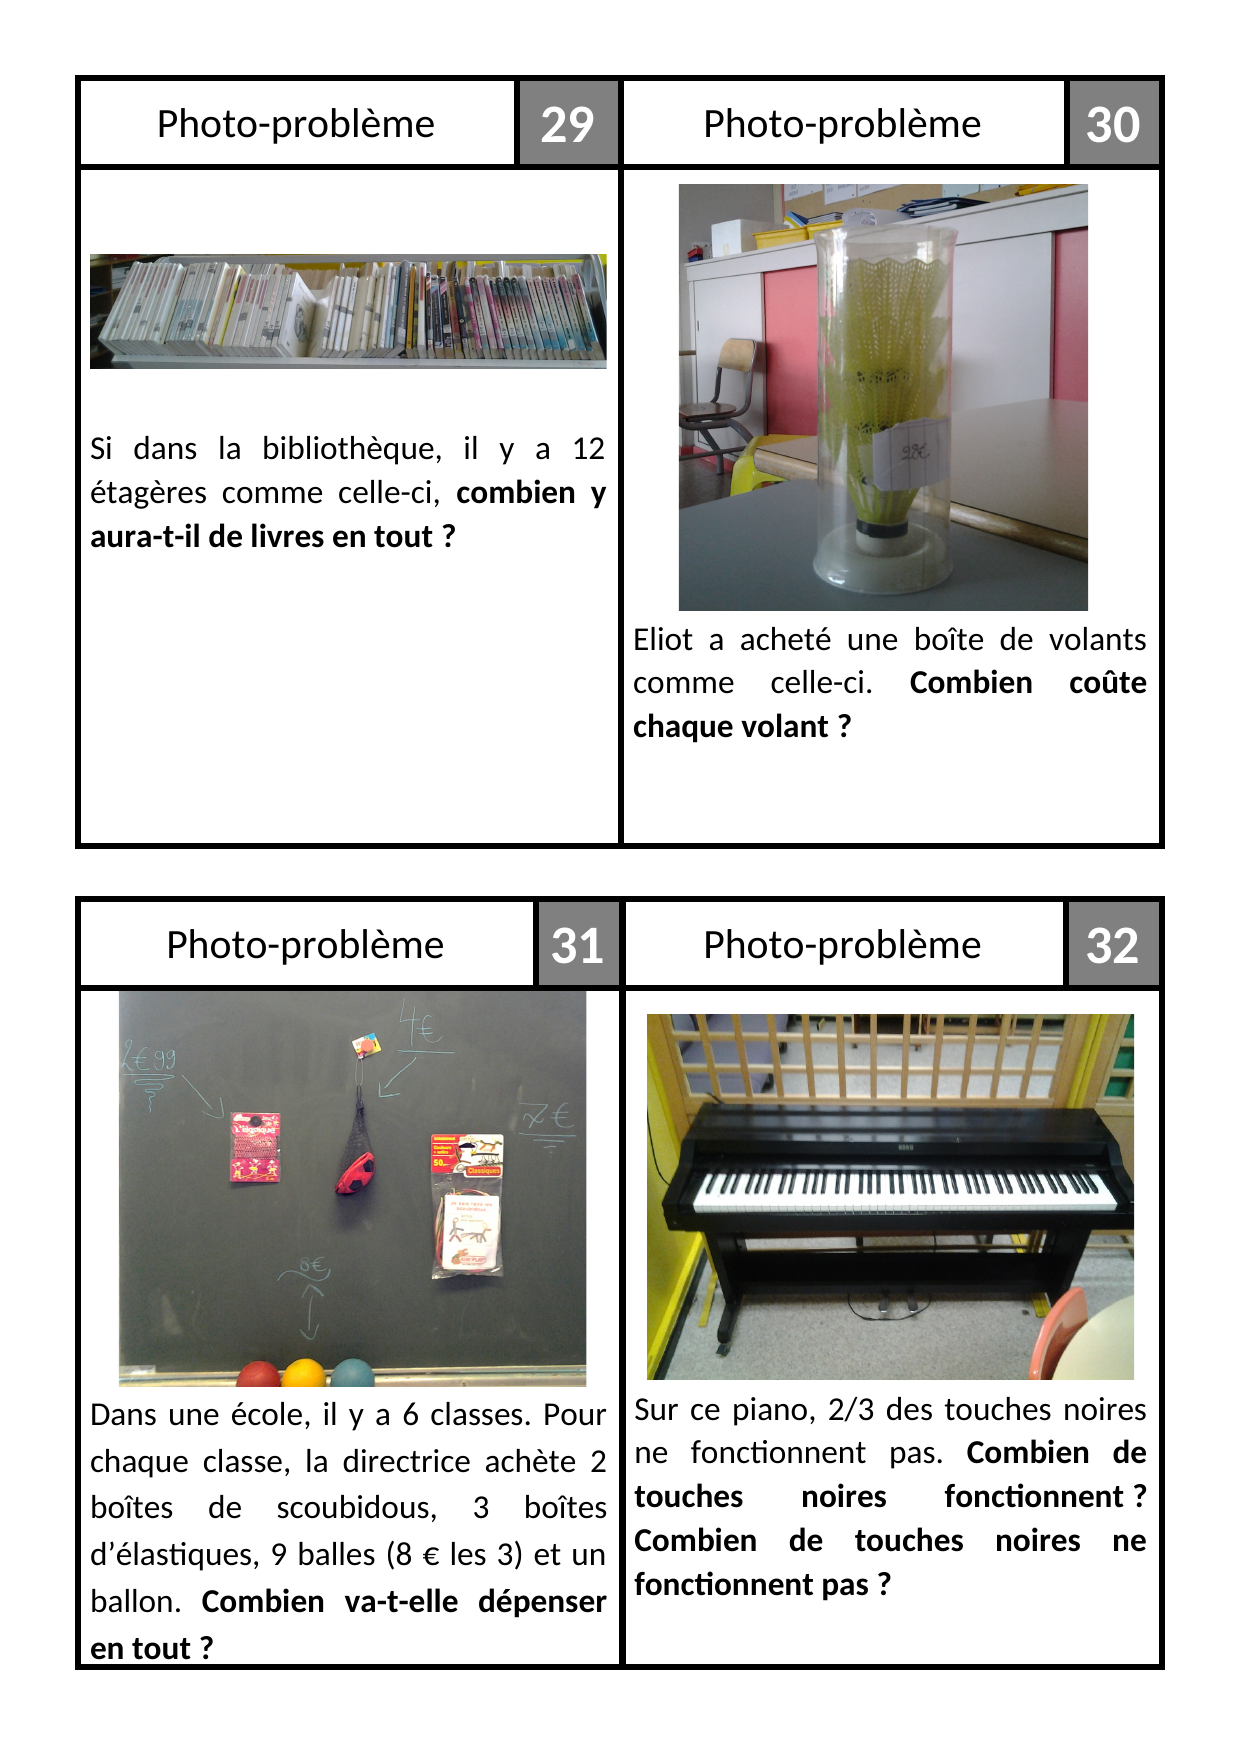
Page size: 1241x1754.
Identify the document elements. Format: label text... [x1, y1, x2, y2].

table_header 30 [1070, 81, 1159, 164]
table_header Photo-problème [626, 902, 1063, 985]
table_header Photo-problème [81, 902, 533, 985]
table_header 29 [520, 81, 618, 164]
picture [90, 254, 607, 369]
table_cell Si dans la bibliothèque, il y a 12 étagères comme celle-ci, combien y aura-t-il de livres en tout ? [81, 170, 618, 843]
table_header Photo-problème [624, 81, 1064, 164]
picture [678, 184, 1089, 611]
table_header Photo-problème [81, 81, 514, 164]
table_header 32 [1069, 902, 1159, 985]
picture [118, 991, 587, 1387]
table_cell Dans une école, il y a 6 classes. Pour chaque classe, la directrice achète 2 boîtes de scoubidous, 3 boîtes d’élastiques, 9 balles (8 € les 3) et un ballon. Combien va-t-elle dépenser en tout ? [81, 991, 619, 1664]
table_cell Sur ce piano, 2/3 des touches noires ne fonctionnent pas. Combien de touches noires fonctionnent ? Combien de touches noires ne fonctionnent pas ? [626, 991, 1159, 1664]
table_cell Eliot a acheté une boîte de volants comme celle-ci. Combien coûte chaque volant ? [624, 170, 1159, 843]
table_header 31 [539, 902, 619, 985]
